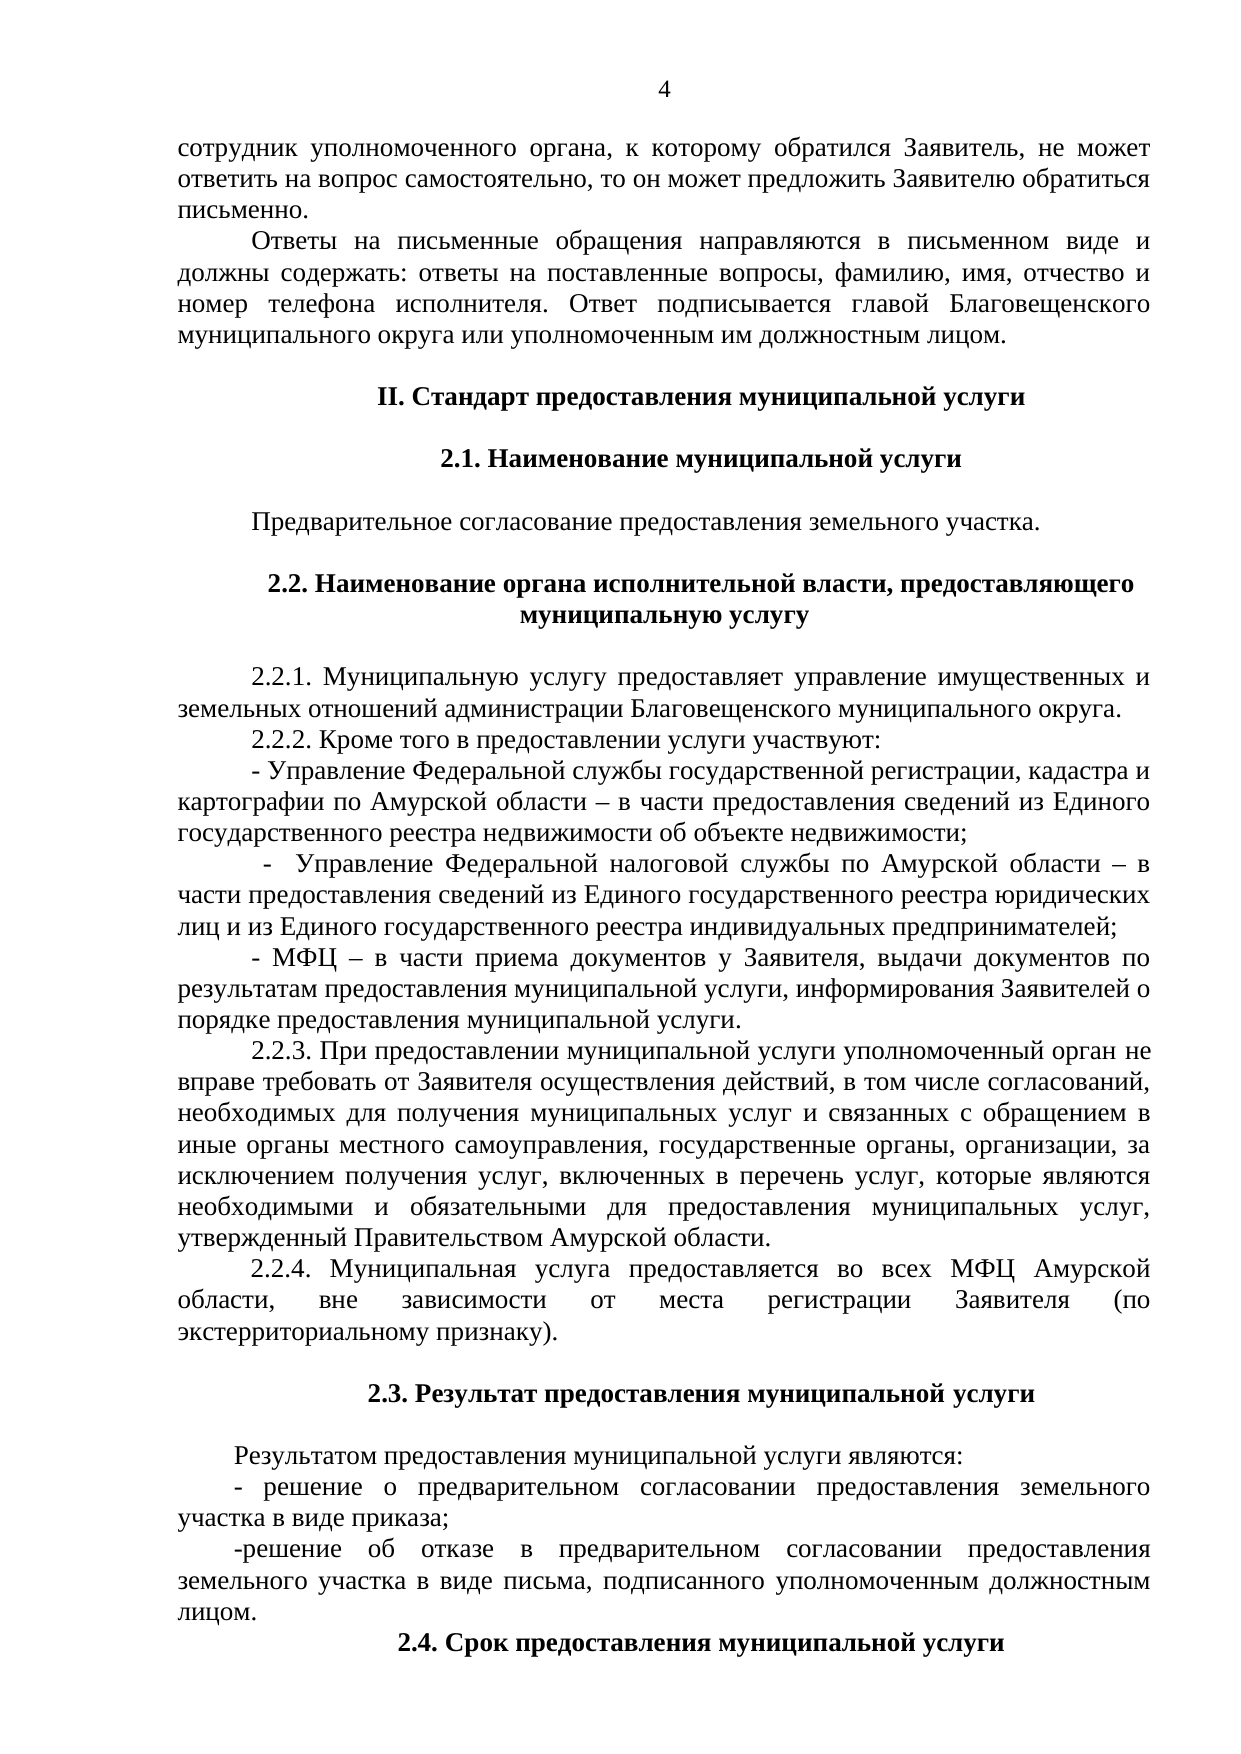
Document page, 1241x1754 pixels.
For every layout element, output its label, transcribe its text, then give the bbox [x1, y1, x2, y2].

text 2.3. Результат предоставления муниципальной услуги [177, 1377, 1152, 1408]
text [177, 131, 1152, 224]
text - МФЦ – в части приема документов у Заявителя, выдачи документов по результатам предоставления муниципальной услуги, информирования Заявителей о порядке предоставления муниципальной услуги. [177, 941, 1152, 1034]
text 2.4. Срок предоставления муниципальной услуги [177, 1626, 1152, 1657]
text 2.2.4. Муниципальная услуга предоставляется во всех МФЦ Амурской области, вне зависимости от места регистрации Заявителя (по экстерриториальному признаку). [177, 1252, 1152, 1346]
text II. Стандарт предоставления муниципальной услуги [177, 380, 1152, 411]
text Ответы на письменные обращения направляются в письменном виде и должны содержать: ответы на поставленные вопросы, фамилию, имя, отчество и номер телефона исполнителя. Ответ подписывается главой Благовещенского муниципального округа или уполномоченным им должностным лицом. [177, 224, 1152, 349]
text 2.2.1. Муниципальную услугу предоставляет управление имущественных и земельных отношений администрации Благовещенского муниципального округа. [177, 661, 1152, 723]
text - Управление Федеральной службы государственной регистрации, кадастра и картографии по Амурской области – в части предоставления сведений из Единого государственного реестра недвижимости об объекте недвижимости; [177, 754, 1152, 847]
text 2.1. Наименование муниципальной услуги [177, 442, 1152, 474]
text 2.2. Наименование органа исполнительной власти, предоставляющего муниципальную услугу [177, 567, 1152, 629]
text -решение об отказе в предварительном согласовании предоставления земельного участка в виде письма, подписанного уполномоченным должностным лицом. [177, 1533, 1152, 1626]
text - решение о предварительном согласовании предоставления земельного участка в виде приказа; [177, 1470, 1152, 1533]
text 2.2.3. При предоставлении муниципальной услуги уполномоченный орган не вправе требовать от Заявителя осуществления действий, в том числе согласований, необходимых для получения муниципальных услуг и связанных с обращением в иные органы местного самоуправления, государственные органы, организации, за исключением получения услуг, включенных в перечень услуг, которые являются необходимыми и обязательными для предоставления муниципальных услуг, утвержденный Правительством Амурской области. [177, 1034, 1152, 1252]
text Предварительное согласование предоставления земельного участка. [177, 505, 1152, 536]
text 2.2.2. Кроме того в предоставлении услуги участвуют: [177, 723, 1152, 754]
text Результатом предоставления муниципальной услуги являются: [177, 1439, 1152, 1470]
text - Управление Федеральной налоговой службы по Амурской области – в части предоставления сведений из Единого государственного реестра юридических лиц и из Единого государственного реестра индивидуальных предпринимателей; [177, 847, 1152, 941]
